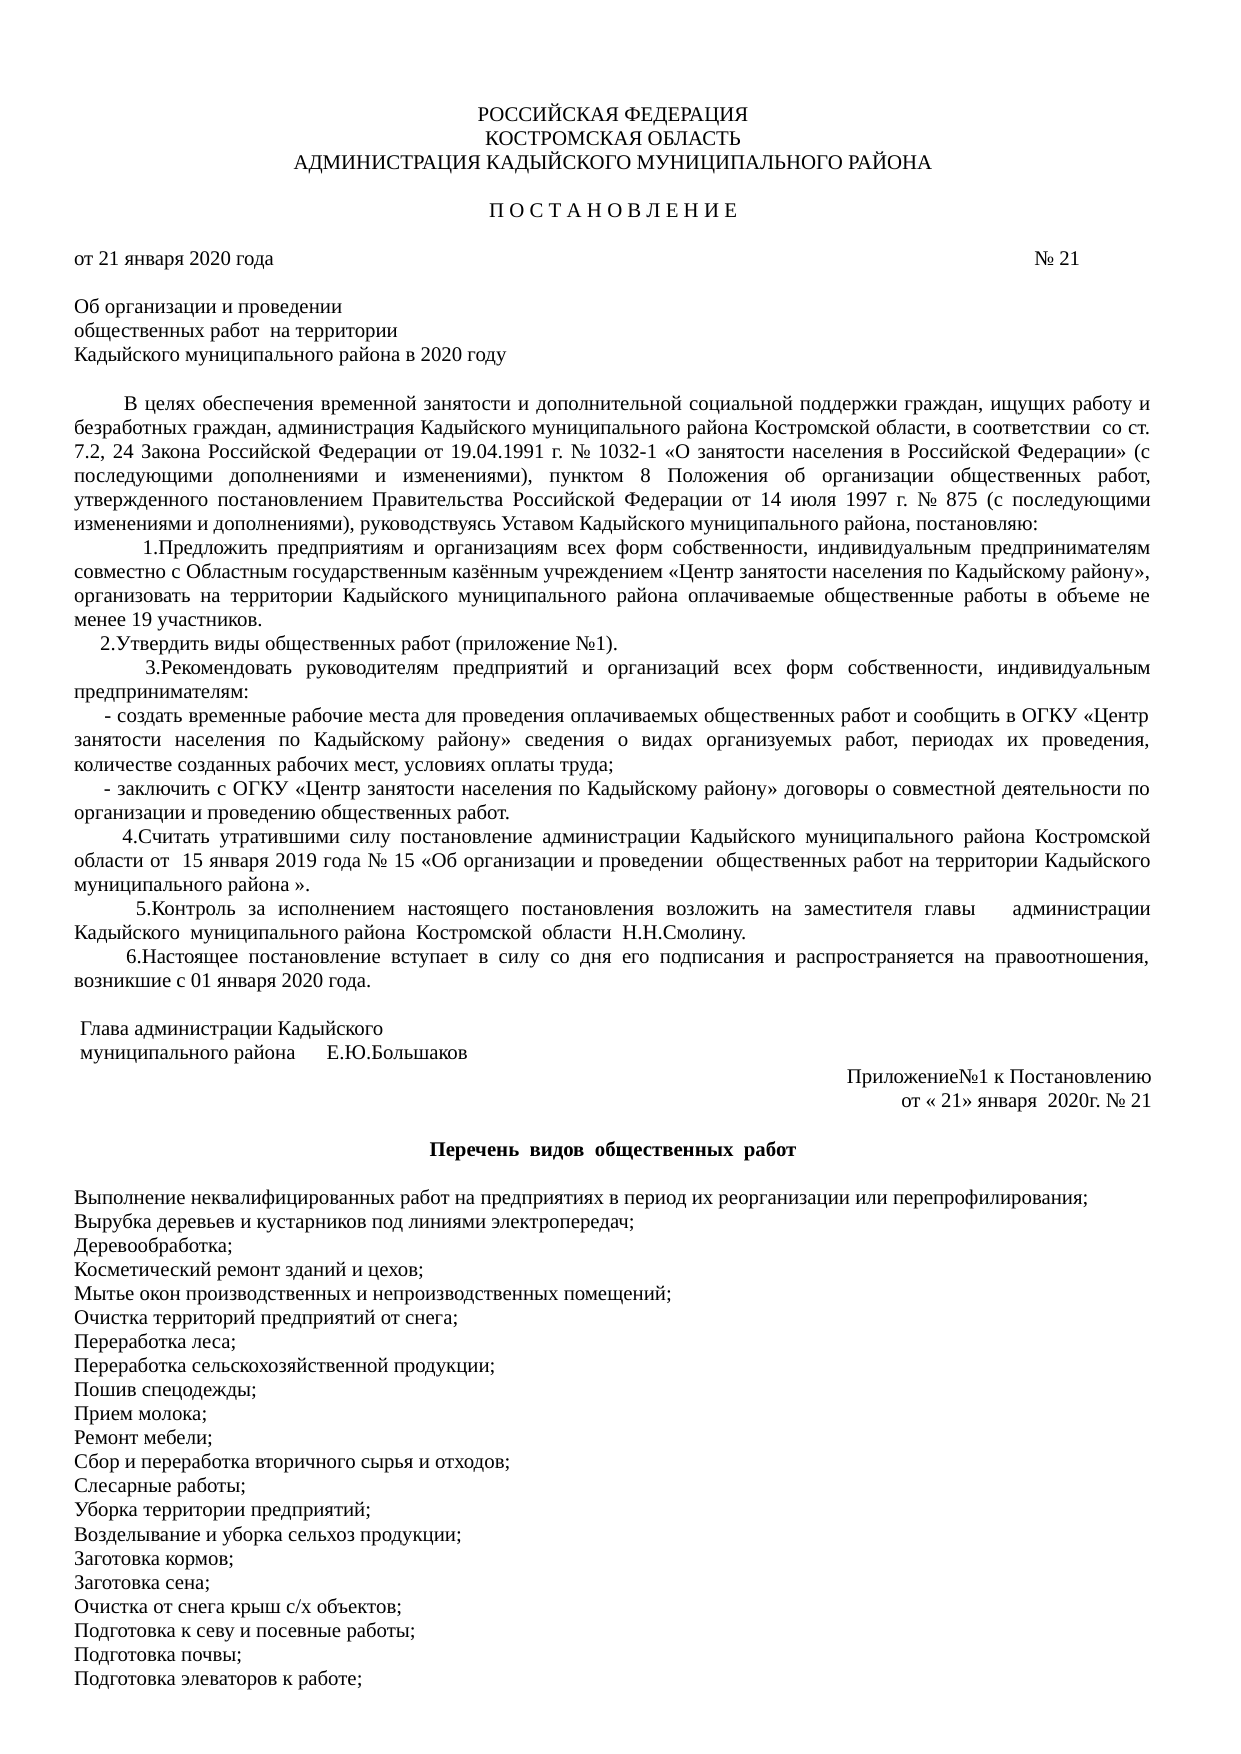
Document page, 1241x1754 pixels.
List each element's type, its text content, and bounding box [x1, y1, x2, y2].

text от 21 января 2020 года № 21 [74, 246, 1152, 270]
text Подготовка к севу и посевные работы; [74, 1618, 1152, 1642]
text 1.Предложить предприятиям и организациям всех форм собственности, индивидуальным предпринимателям совместно с Областным государственным казённым учреждением «Центр занятости населения по Кадыйскому району», организовать на территории Кадыйского муниципального района оплачиваемые общественные работы в объеме не менее 19 участников. [74, 535, 1152, 631]
text общественных работ на территории [74, 318, 1152, 342]
text Заготовка кормов; [74, 1546, 1152, 1569]
text Кадыйского муниципального района в 2020 году [74, 342, 1152, 366]
text 4.Считать утратившими силу постановление администрации Кадыйского муниципального района Костромской области от 15 января 2019 года № 15 «Об организации и проведении общественных работ на территории Кадыйского муниципального района ». [74, 824, 1152, 896]
text 5.Контроль за исполнением настоящего постановления возложить на заместителя главы администрации Кадыйского муниципального района Костромской области Н.Н.Смолину. [74, 896, 1152, 944]
text Подготовка почвы; [74, 1642, 1152, 1666]
text Возделывание и уборка сельхоз продукции; [74, 1521, 1152, 1546]
text Перечень видов общественных работ [74, 1136, 1152, 1161]
text Выполнение неквалифицированных работ на предприятиях в период их реорганизации или перепрофилирования; [74, 1184, 1152, 1209]
text Заготовка сена; [74, 1569, 1152, 1594]
text Сбор и переработка вторичного сырья и отходов; [74, 1449, 1152, 1473]
text Вырубка деревьев и кустарников под линиями электропередач; [74, 1209, 1152, 1233]
text Косметический ремонт зданий и цехов; [74, 1257, 1152, 1281]
text Ремонт мебели; [74, 1425, 1152, 1449]
text муниципального района Е.Ю.Большаков [59, 1040, 1152, 1064]
text В целях обеспечения временной занятости и дополнительной социальной поддержки граждан, ищущих работу и безработных граждан, администрация Кадыйского муниципального района Костромской области, в соответствии со ст. 7.2, 24 Закона Российской Федерации от 19.04.1991 г. № 1032-1 «О занятости населения в Российской Федерации» (с последующими дополнениями и изменениями), пунктом 8 Положения об организации общественных работ, утвержденного постановлением Правительства Российской Федерации от 14 июля 1997 г. № 875 (с последующими изменениями и дополнениями), руководствуясь Уставом Кадыйского муниципального района, постановляю: [74, 391, 1152, 535]
text П О С Т А Н О В Л Е Н И Е [74, 198, 1152, 222]
text Приложение№1 к Постановлению [74, 1064, 1152, 1088]
text Мытье окон производственных и непроизводственных помещений; [74, 1281, 1152, 1305]
text Слесарные работы; [74, 1473, 1152, 1497]
text Об организации и проведении [74, 294, 1152, 318]
text 2.Утвердить виды общественных работ (приложение №1). [74, 631, 1152, 655]
text - создать временные рабочие места для проведения оплачиваемых общественных работ и сообщить в ОГКУ «Центр занятости населения по Кадыйскому району» сведения о видах организуемых работ, периодах их проведения, количестве созданных рабочих мест, условиях оплаты труда; [74, 703, 1152, 776]
text Очистка территорий предприятий от снега; [74, 1305, 1152, 1329]
text Глава администрации Кадыйского [59, 1016, 1152, 1040]
text Переработка сельскохозяйственной продукции; [74, 1353, 1152, 1377]
text от « 21» января 2020г. № 21 [74, 1088, 1152, 1112]
text Переработка леса; [74, 1329, 1152, 1353]
text - заключить с ОГКУ «Центр занятости населения по Кадыйскому району» договоры о совместной деятельности по организации и проведению общественных работ. [74, 776, 1152, 824]
text Подготовка элеваторов к работе; [74, 1666, 1152, 1690]
text Прием молока; [74, 1401, 1152, 1425]
text Очистка от снега крыш с/х объектов; [74, 1594, 1152, 1618]
text 3.Рекомендовать руководителям предприятий и организаций всех форм собственности, индивидуальным предпринимателям: [74, 655, 1152, 703]
text КОСТРОМСКАЯ ОБЛАСТЬ [74, 126, 1152, 150]
text Деревообработка; [74, 1233, 1152, 1257]
text Пошив спецодежды; [74, 1377, 1152, 1401]
text 6.Настоящее постановление вступает в силу со дня его подписания и распространяется на правоотношения, возникшие с 01 января 2020 года. [74, 944, 1152, 992]
text АДМИНИСТРАЦИЯ КАДЫЙСКОГО МУНИЦИПАЛЬНОГО РАЙОНА [74, 150, 1152, 174]
subtitle РОССИЙСКАЯ ФЕДЕРАЦИЯ [74, 102, 1152, 126]
text Уборка территории предприятий; [74, 1497, 1152, 1521]
